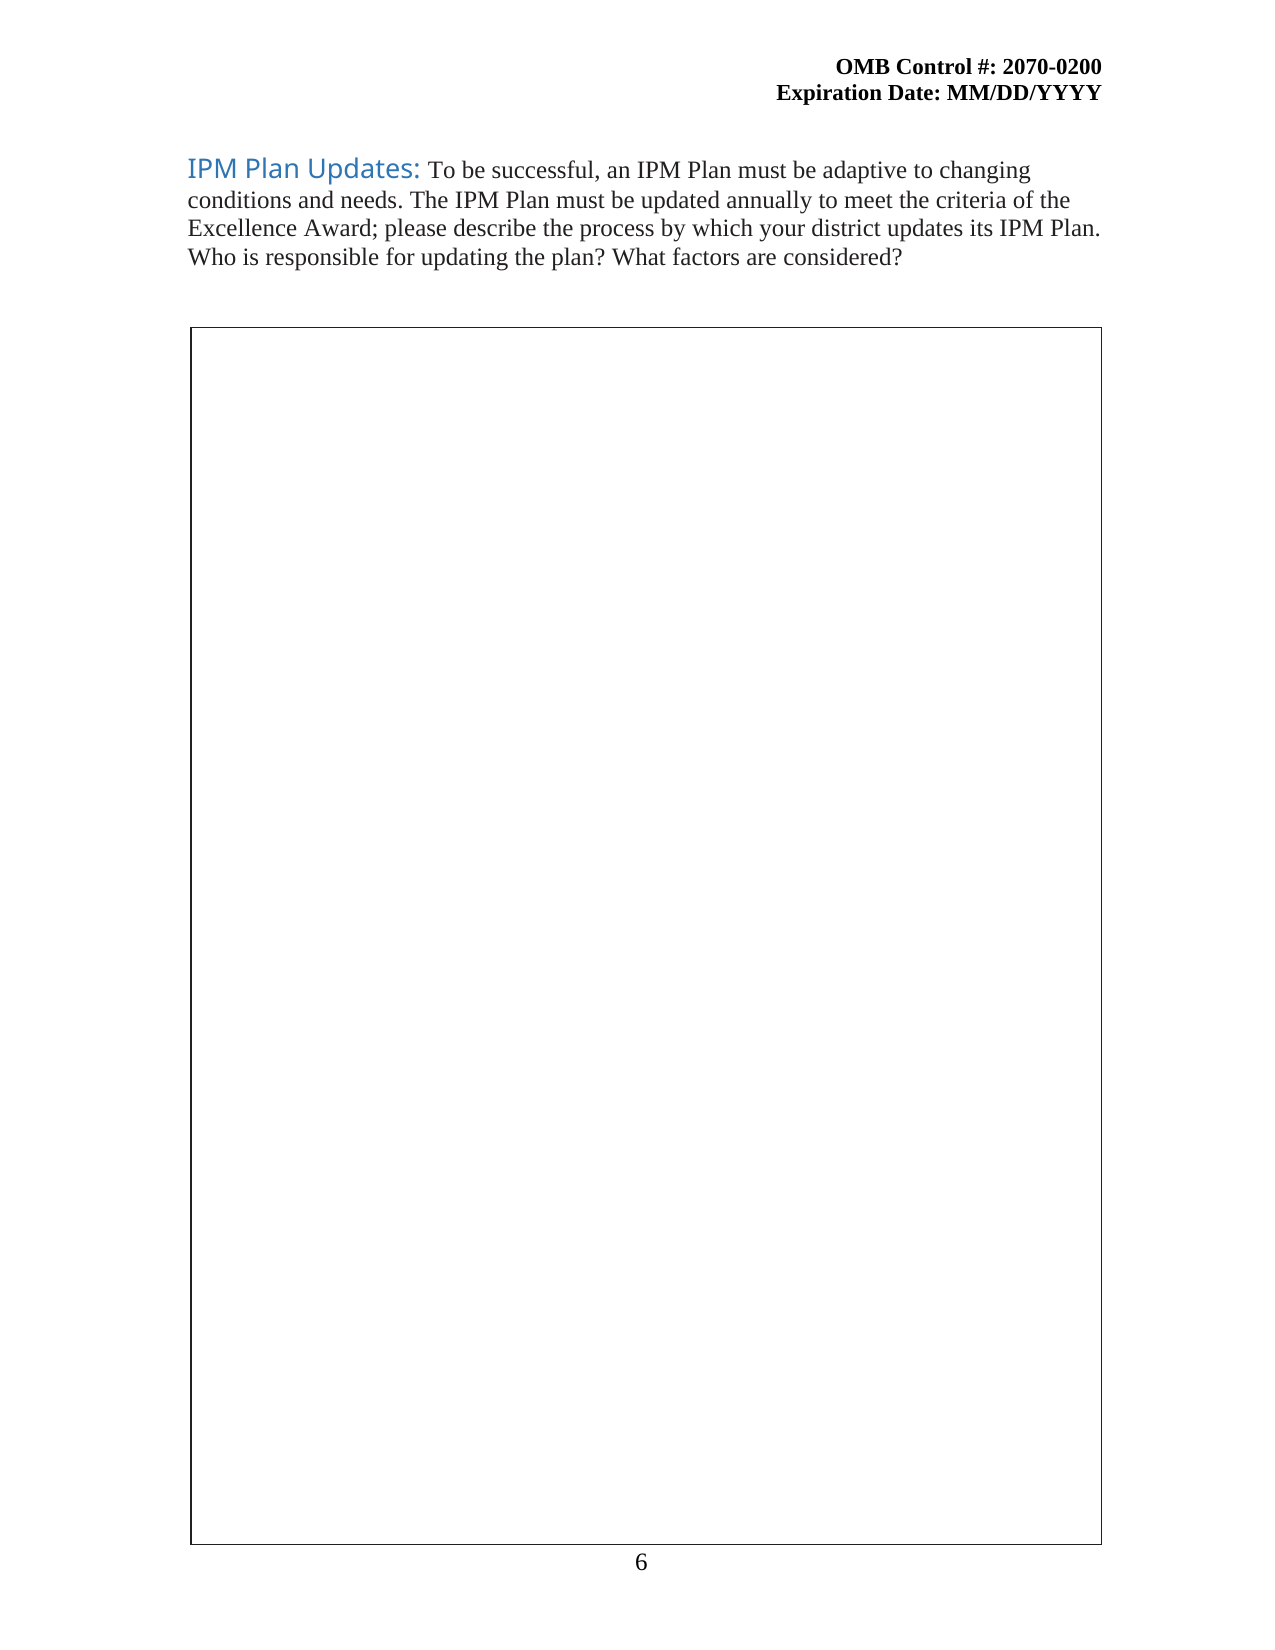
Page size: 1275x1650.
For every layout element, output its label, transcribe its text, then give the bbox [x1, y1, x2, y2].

text IPM Plan Updates: To be successful, an IPM Plan must be adaptive to changing conditions and needs. The IPM Plan must be updated annually to meet the criteria of the Excellence Award; please describe the process by which your district updates its IPM Plan. Who is responsible for updating the plan? What factors are considered? [187, 150, 1102, 270]
